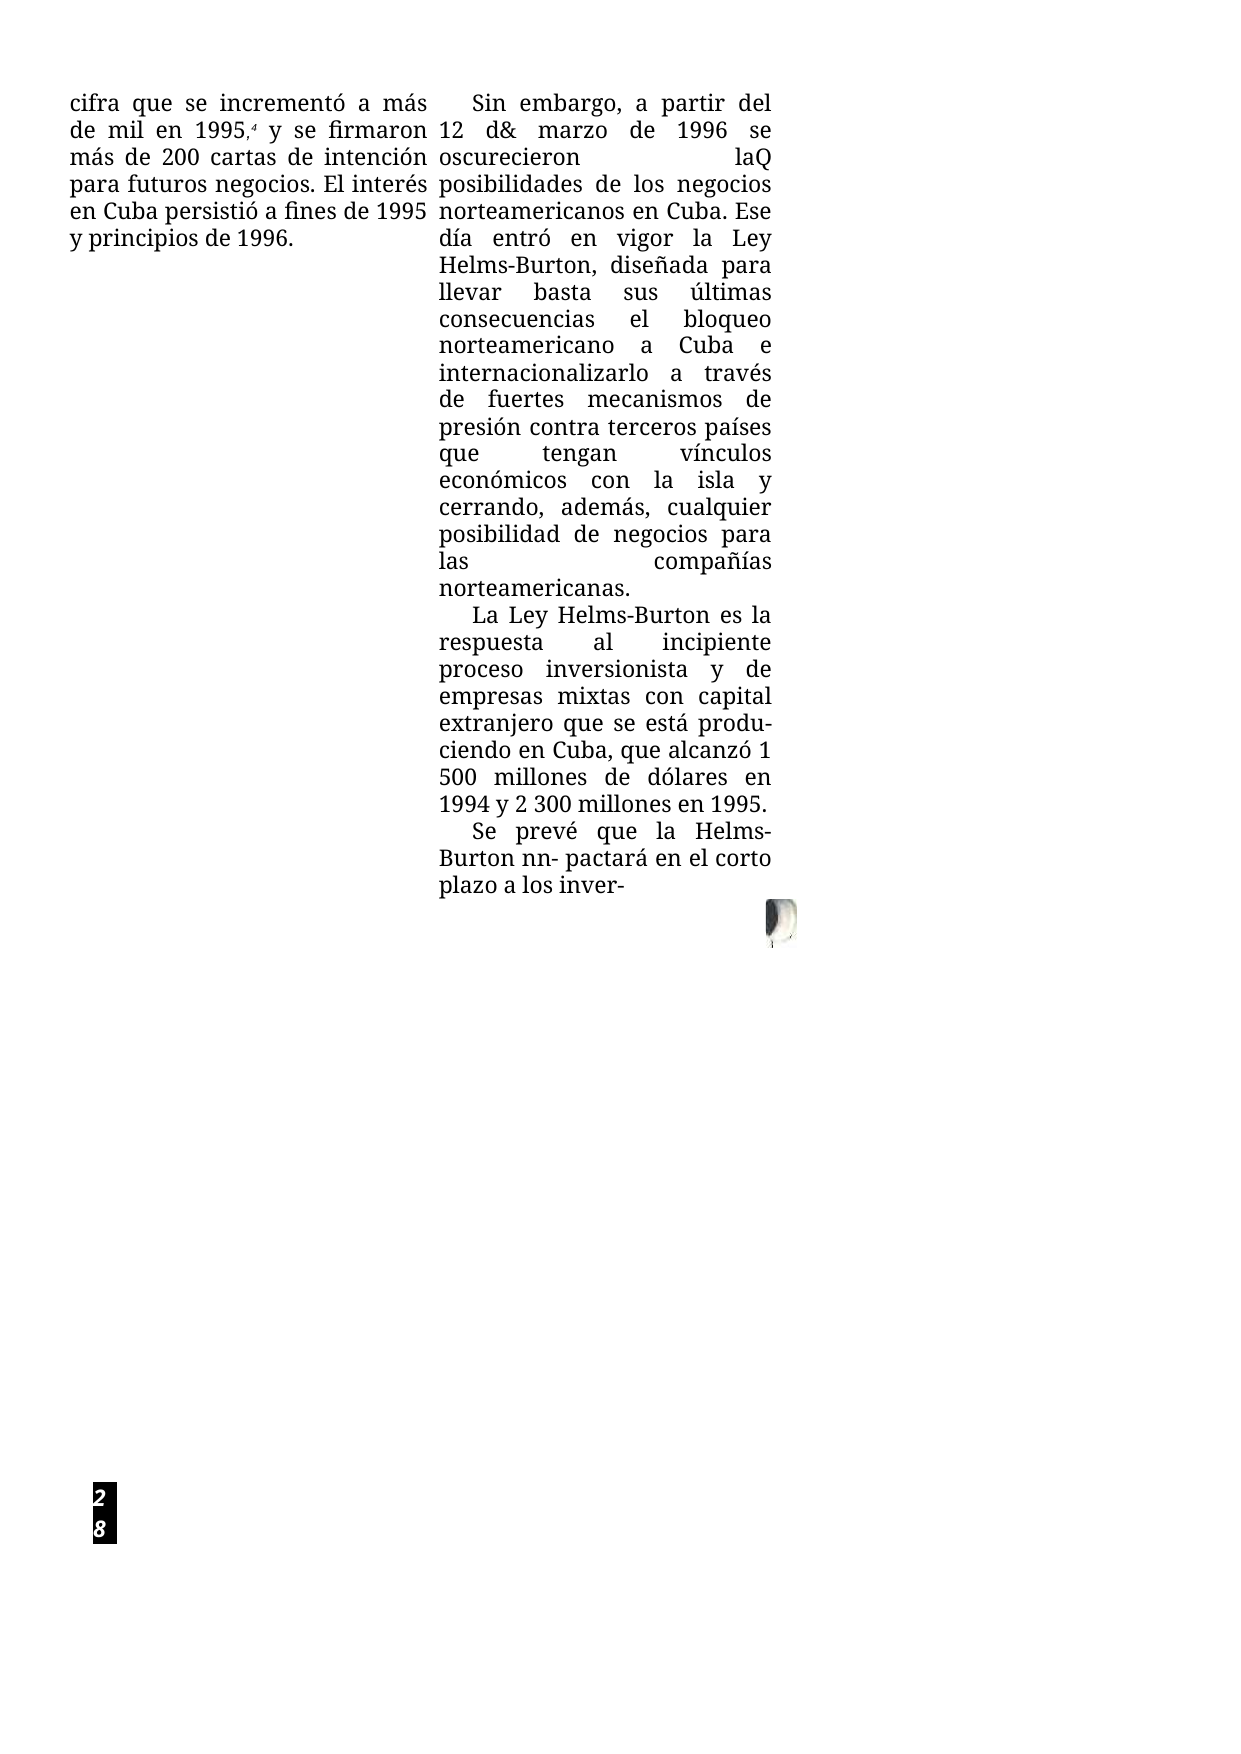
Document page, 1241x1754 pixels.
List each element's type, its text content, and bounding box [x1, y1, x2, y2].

text La Ley Helms-Burton es la respuesta al incipiente proceso inversionista y de empresas mixtas con capital extranjero que se está produciendo en Cuba, que alcanzó 1 500 millones de dólares en 1994 y 2 300 millones en 1995. [438, 602, 772, 818]
text Se prevé que la Helms-Burton nn- pactará en el corto plazo a los inver- [438, 818, 772, 899]
text Sin embargo, a partir del 12 d& marzo de 1996 se oscurecieron laQ posibilidades de los negocios norteamericanos en Cuba. Ese día entró en vigor la Ley Helms-Burton, diseñada para llevar basta sus últimas consecuencias el bloqueo norteamericano a Cuba e internacionalizarlo a través de fuertes mecanismos de presión contra terceros países que tengan vínculos económicos con la isla y cerrando, además, cualquier posibilidad de negocios para las compañías norteamericanas. [438, 89, 772, 602]
picture [765, 899, 797, 948]
text A partir de 1993, pero en especial en 1994, el interés de las compañías norteamericanas en Cuba se acrecentó. En ese año visitaron el país 400 empresarios estadounidenses, cifra que se incrementó a más de mil en 1995,4 y se firmaron más de 200 cartas de intención para futuros negocios. El interés en Cuba persistió a fines de 1995 y principios de 1996. [69, 89, 428, 251]
